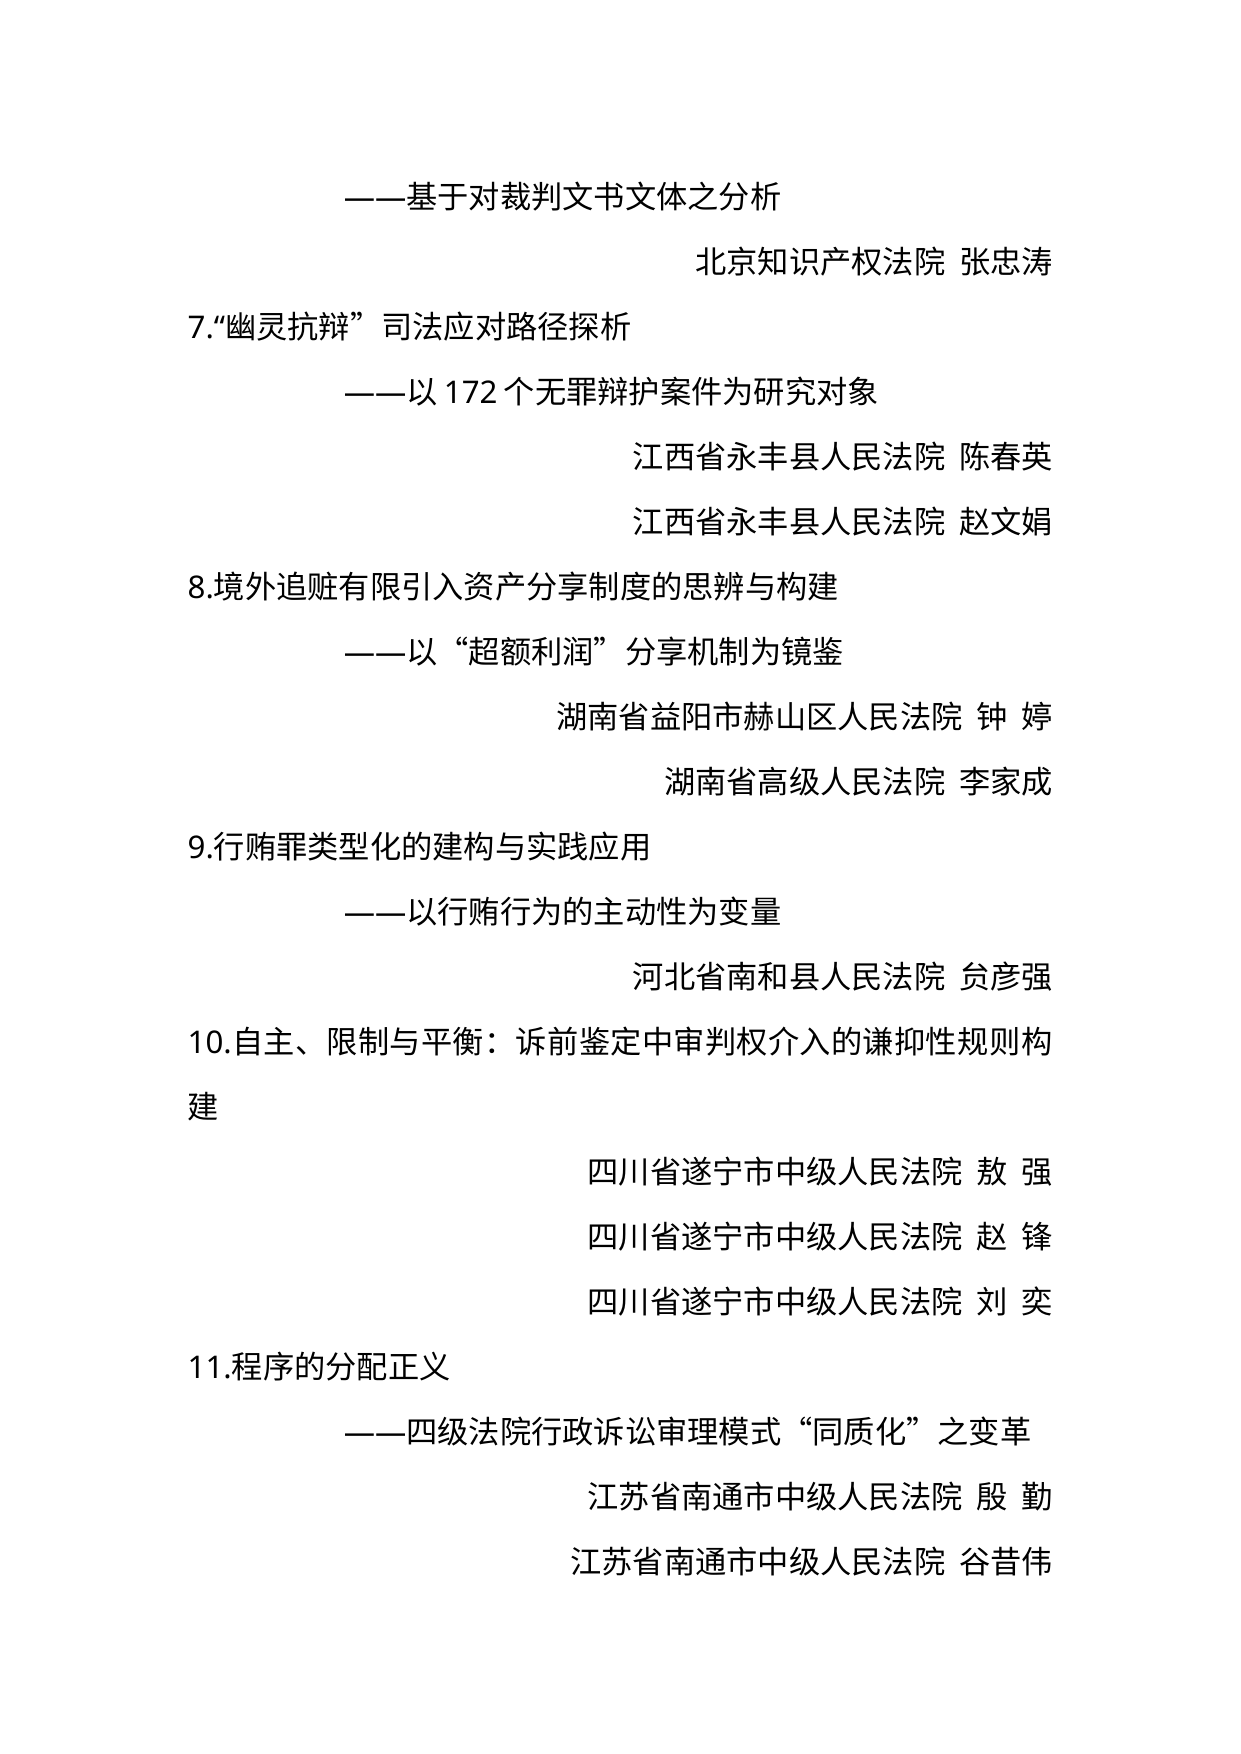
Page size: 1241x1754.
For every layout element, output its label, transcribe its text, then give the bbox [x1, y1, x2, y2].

text 江西省永丰县人民法院 陈春英 [187, 422, 1053, 487]
text 湖南省高级人民法院 李家成 [187, 747, 1053, 812]
text 9.行贿罪类型化的建构与实践应用 [187, 812, 803, 877]
text 7.“幽灵抗辩”司法应对路径探析 [187, 292, 1053, 357]
text 10.自主、限制与平衡：诉前鉴定中审判权介入的谦抑性规则构建 [187, 1007, 1053, 1137]
text 四川省遂宁市中级人民法院 敖 强 [187, 1137, 1053, 1202]
text ——以“超额利润”分享机制为镜鉴 [187, 617, 1053, 682]
text ——基于对裁判文书文体之分析 [187, 162, 1053, 227]
text ——四级法院行政诉讼审理模式“同质化”之变革 [187, 1397, 1053, 1462]
text 四川省遂宁市中级人民法院 赵 锋 [187, 1202, 1053, 1267]
text 江苏省南通市中级人民法院 谷昔伟 [187, 1527, 1053, 1592]
text ——以行贿行为的主动性为变量 [187, 877, 803, 942]
text 河北省南和县人民法院 贠彦强 [187, 942, 1053, 1007]
text 北京知识产权法院 张忠涛 [187, 227, 1053, 292]
text 江苏省南通市中级人民法院 殷 勤 [187, 1462, 1053, 1527]
text 11.程序的分配正义 [187, 1332, 1053, 1397]
text 江西省永丰县人民法院 赵文娟 [187, 487, 1053, 552]
text 8.境外追赃有限引入资产分享制度的思辨与构建 [187, 552, 1053, 617]
text 湖南省益阳市赫山区人民法院 钟 婷 [187, 682, 1053, 747]
text 四川省遂宁市中级人民法院 刘 奕 [187, 1267, 1053, 1332]
text ——以172个无罪辩护案件为研究对象 [187, 357, 1053, 422]
